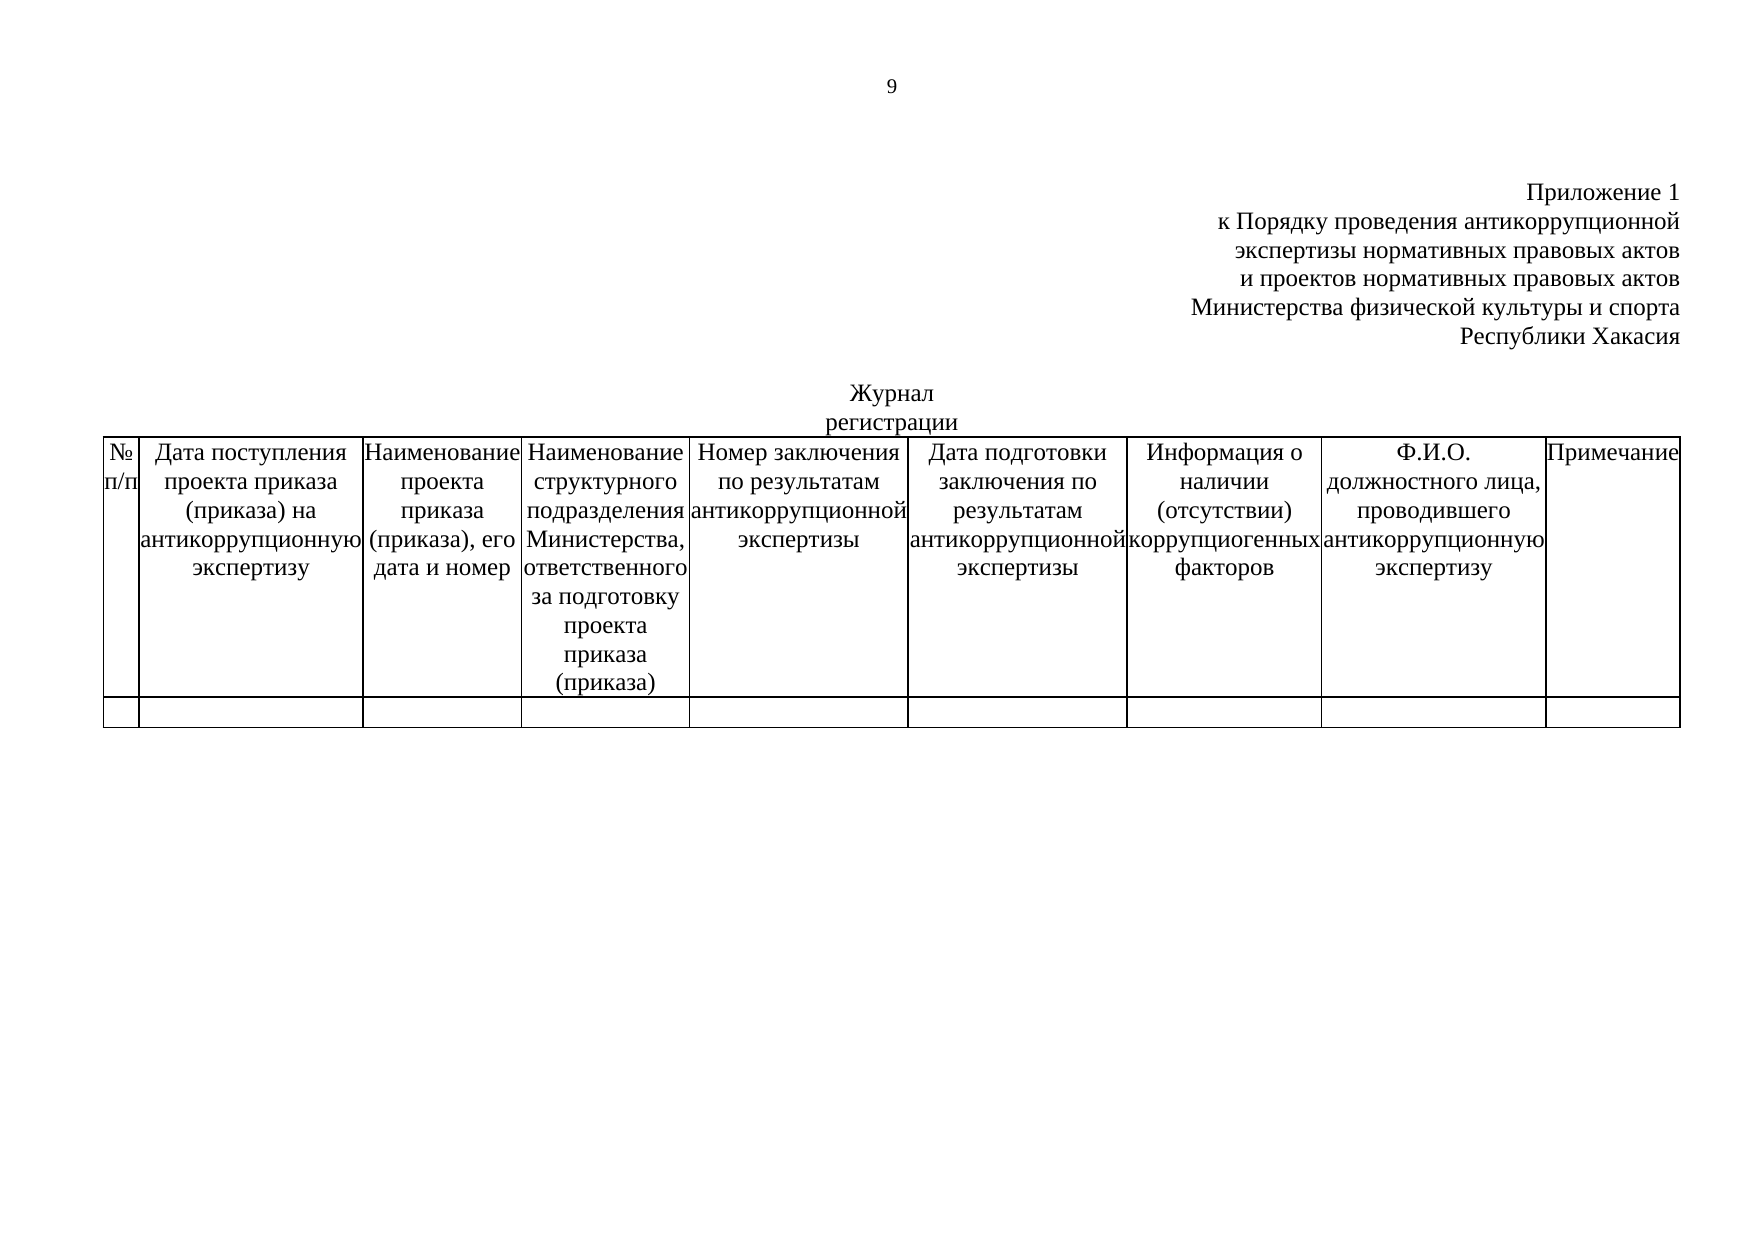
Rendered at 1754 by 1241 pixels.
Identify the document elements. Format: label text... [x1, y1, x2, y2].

table_header № п/п [104, 438, 138, 696]
table_cell [104, 698, 138, 727]
table_cell [364, 698, 521, 727]
table_cell [690, 698, 907, 727]
text Приложение 1 [103, 177, 1680, 206]
text и проектов нормативных правовых актов [103, 263, 1680, 292]
table_header Ф.И.О. должностного лица, проводившего антикоррупционную экспертизу [1322, 438, 1545, 696]
table_cell [140, 698, 362, 727]
table_header Дата поступления проекта приказа (приказа) на антикоррупционную экспертизу [140, 438, 362, 696]
table_cell [1128, 698, 1321, 727]
text Министерства физической культуры и спорта [103, 292, 1680, 321]
table_header Информация о наличии (отсутствии) коррупциогенных факторов [1128, 438, 1321, 696]
table_cell [909, 698, 1126, 727]
table_header Примечание [1547, 438, 1679, 696]
table_header Наименование структурного подразделения Министерства, ответственного за подготовку проекта приказа (приказа) [522, 438, 689, 696]
text к Порядку проведения антикоррупционной [103, 206, 1680, 235]
text Журнал [103, 378, 1680, 407]
table_header Номер заключения по результатам антикоррупционной экспертизы [690, 438, 907, 696]
text регистрации [103, 407, 1680, 436]
table_cell [1322, 698, 1545, 727]
table_cell [522, 698, 689, 727]
table_cell [1547, 698, 1679, 727]
text Республики Хакасия [103, 321, 1680, 350]
table_header Наименование проекта приказа (приказа), его дата и номер [364, 438, 521, 696]
text экспертизы нормативных правовых актов [103, 235, 1680, 263]
table_header Дата подготовки заключения по результатам антикоррупционной экспертизы [909, 438, 1126, 696]
